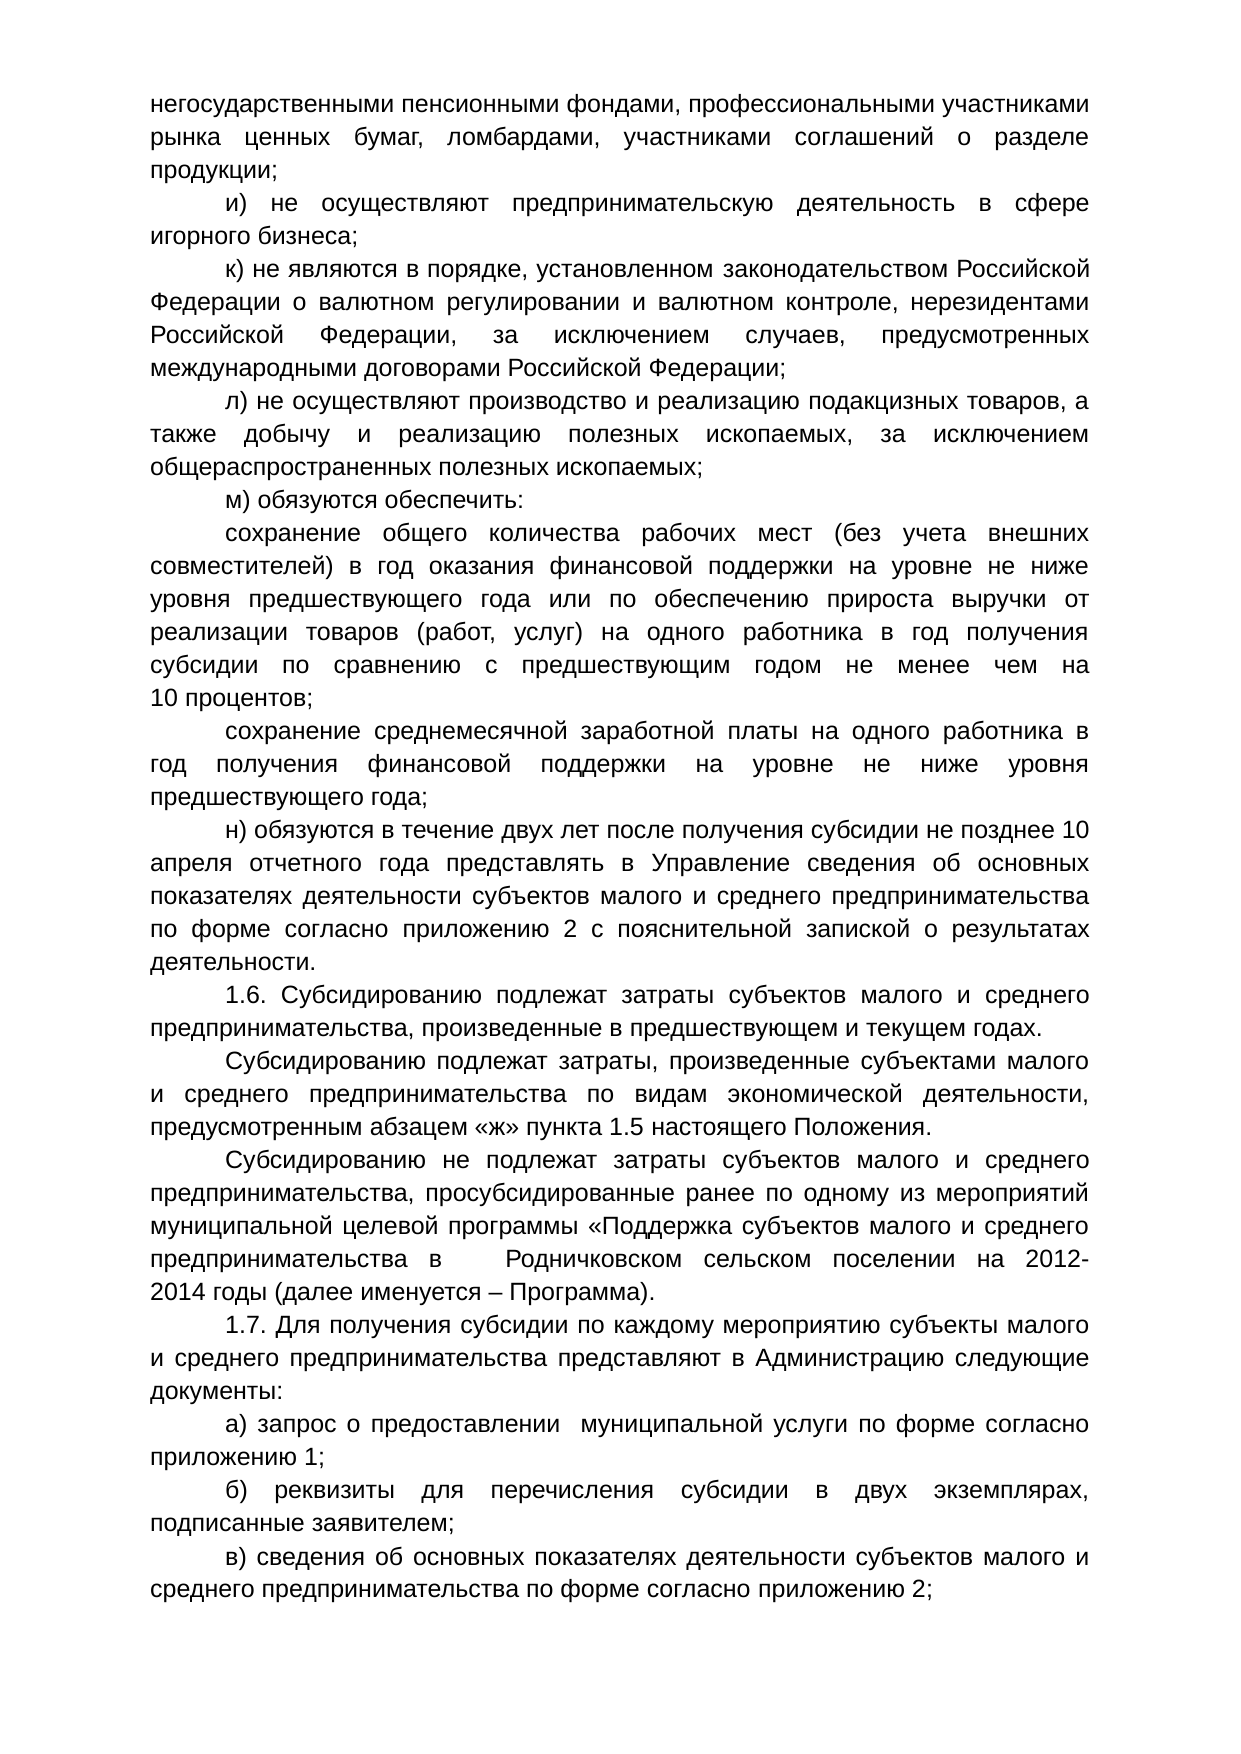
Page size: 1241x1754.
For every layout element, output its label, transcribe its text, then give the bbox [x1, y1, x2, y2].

text а) запрос о предоставлении муниципальной услуги по форме согласно приложению 1; [150, 1409, 1090, 1471]
text и) не осуществляют предпринимательскую деятельность в сфере игорного бизнеса; [150, 188, 1090, 249]
text б) реквизиты для перечисления субсидии в двух экземплярах, подписанные заявителем; [150, 1475, 1090, 1537]
text Субсидированию не подлежат затраты субъектов малого и среднего предпринимательства, просубсидированные ранее по одному из мероприятий муниципальной целевой программы «Поддержка субъектов малого и среднего предпринимательства в Родничковском сельском поселении на 2012-2014 годы (далее именуется – Программа). [150, 1145, 1090, 1306]
text 1.7. Для получения субсидии по каждому мероприятию субъекты малого и среднего предпринимательства представляют в Администрацию следующие документы: [150, 1310, 1090, 1405]
text в) сведения об основных показателях деятельности субъектов малого и среднего предпринимательства по форме согласно приложению 2; [150, 1541, 1090, 1603]
text 1.6. Субсидированию подлежат затраты субъектов малого и среднего предпринимательства, произведенные в предшествующем и текущем годах. [150, 980, 1090, 1042]
text сохранение общего количества рабочих мест (без учета внешних совместителей) в год оказания финансовой поддержки на уровне не ниже уровня предшествующего года или по обеспечению прироста выручки от реализации товаров (работ, услуг) на одного работника в год получения субсидии по сравнению с предшествующим годом не менее чем на 10 процентов; [150, 518, 1090, 712]
text сохранение среднемесячной заработной платы на одного работника в год получения финансовой поддержки на уровне не ниже уровня предшествующего года; [150, 716, 1090, 811]
text н) обязуются в течение двух лет после получения субсидии не позднее 10 апреля отчетного года представлять в Управление сведения об основных показателях деятельности субъектов малого и среднего предпринимательства по форме согласно приложению 2 с пояснительной запиской о результатах деятельности. [150, 815, 1090, 976]
text к) не являются в порядке, установленном законодательством Российской Федерации о валютном регулировании и валютном контроле, нерезидентами Российской Федерации, за исключением случаев, предусмотренных международными договорами Российской Федерации; [150, 254, 1090, 381]
text м) обязуются обеспечить: [150, 485, 1090, 513]
text Субсидированию подлежат затраты, произведенные субъектами малого и среднего предпринимательства по видам экономической деятельности, предусмотренным абзацем «ж» пункта 1.5 настоящего Положения. [150, 1046, 1090, 1141]
text л) не осуществляют производство и реализацию подакцизных товаров, а также добычу и реализацию полезных ископаемых, за исключением общераспространенных полезных ископаемых; [150, 386, 1090, 481]
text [150, 88, 1090, 183]
